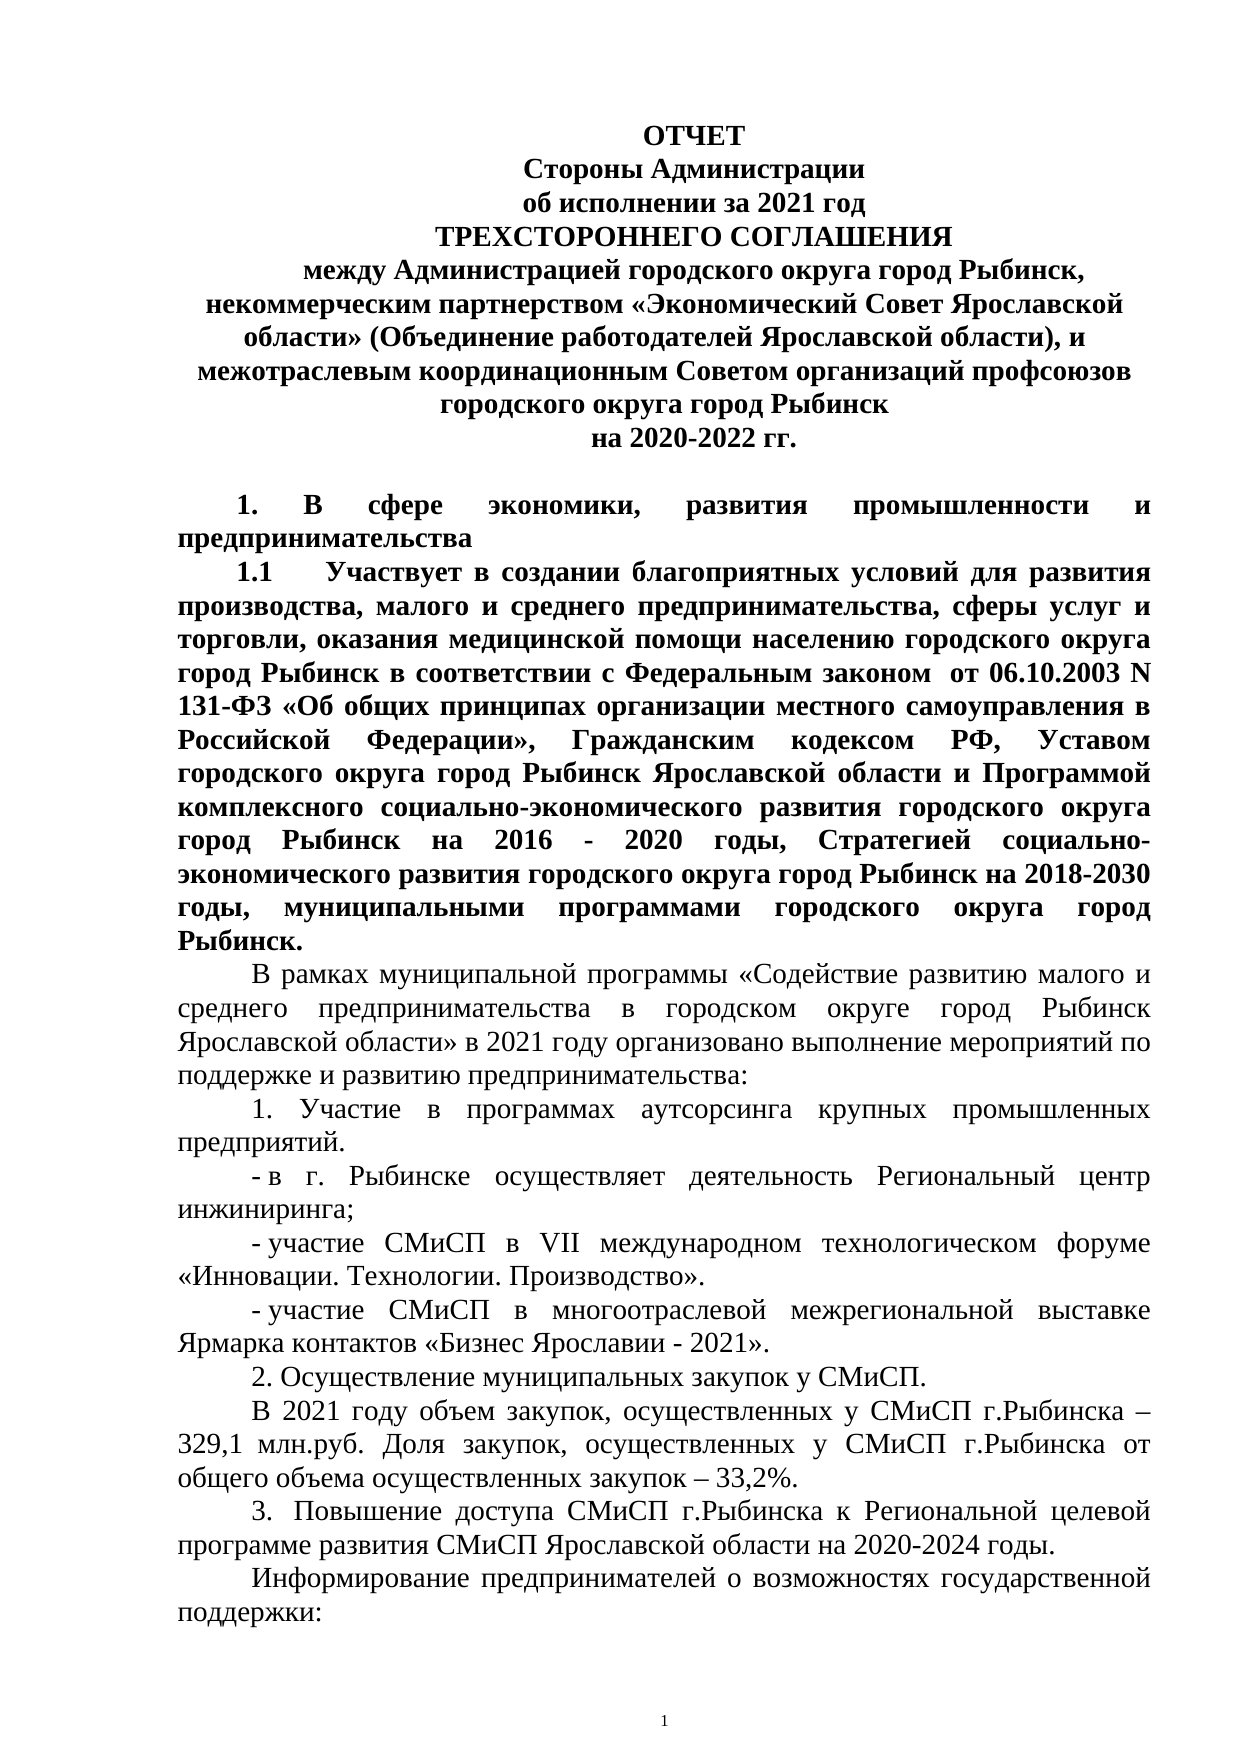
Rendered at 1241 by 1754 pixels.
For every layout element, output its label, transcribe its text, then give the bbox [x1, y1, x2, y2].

text ОТЧЕТ [177, 118, 1152, 152]
text об исполнении за 2021 год [177, 185, 1152, 219]
text В 2021 году объем закупок, осуществленных у СМиСП г.Рыбинска – 329,1 млн.руб. Доля закупок, осуществленных у СМиСП г.Рыбинска от общего объема осуществленных закупок – 33,2%. [177, 1393, 1152, 1493]
text 3. Повышение доступа СМиСП г.Рыбинска к Региональной целевой программе развития СМиСП Ярославской области на 2020-2024 годы. [177, 1493, 1152, 1560]
text между Администрацией городского округа город Рыбинск, некоммерческим партнерством «Экономический Совет Ярославской области» (Объединение работодателей Ярославской области), и межотраслевым координационным Советом организаций профсоюзов городского округа город Рыбинск [177, 252, 1152, 420]
list Участвует в создании благоприятных условий для развития производства, малого и среднего предпринимательства, сферы услуг и торговли, оказания медицинской помощи населению городского округа город Рыбинск в соответствии с Федеральным законом от 06.10.2003 N 131-ФЗ «Об общих принципах организации местного самоуправления в Российской Федерации», Гражданским кодексом РФ, Уставом городского округа город Рыбинск Ярославской области и Программой комплексного социально-экономического развития городского округа город Рыбинск на 2016 - 2020 годы, Стратегией социально-экономического развития городского округа город Рыбинск на 2018-2030 годы, муниципальными программами городского округа город Рыбинск. [177, 554, 1152, 957]
text - участие СМиСП в VII международном технологическом форуме «Инновации. Технологии. Производство». [177, 1225, 1152, 1292]
text - участие СМиСП в многоотраслевой межрегиональной выставке Ярмарка контактов «Бизнес Ярославии - 2021». [177, 1292, 1152, 1359]
text Информирование предпринимателей о возможностях государственной поддержки: [177, 1560, 1152, 1627]
text 1. В сфере экономики, развития промышленности и предпринимательства [177, 487, 1152, 554]
text Стороны Администрации [177, 152, 1152, 185]
text 1. Участие в программах аутсорсинга крупных промышленных предприятий. [177, 1091, 1152, 1158]
text на 2020-2022 гг. [177, 420, 1152, 453]
text 2. Осуществление муниципальных закупок у СМиСП. [177, 1359, 1152, 1393]
text ТРЕХСТОРОННЕГО СОГЛАШЕНИЯ [177, 219, 1152, 252]
text В рамках муниципальной программы «Содействие развитию малого и среднего предпринимательства в городском округе город Рыбинск Ярославской области» в 2021 году организовано выполнение мероприятий по поддержке и развитию предпринимательства: [177, 957, 1152, 1091]
text - в г. Рыбинске осуществляет деятельность Региональный центр инжиниринга; [177, 1158, 1152, 1225]
